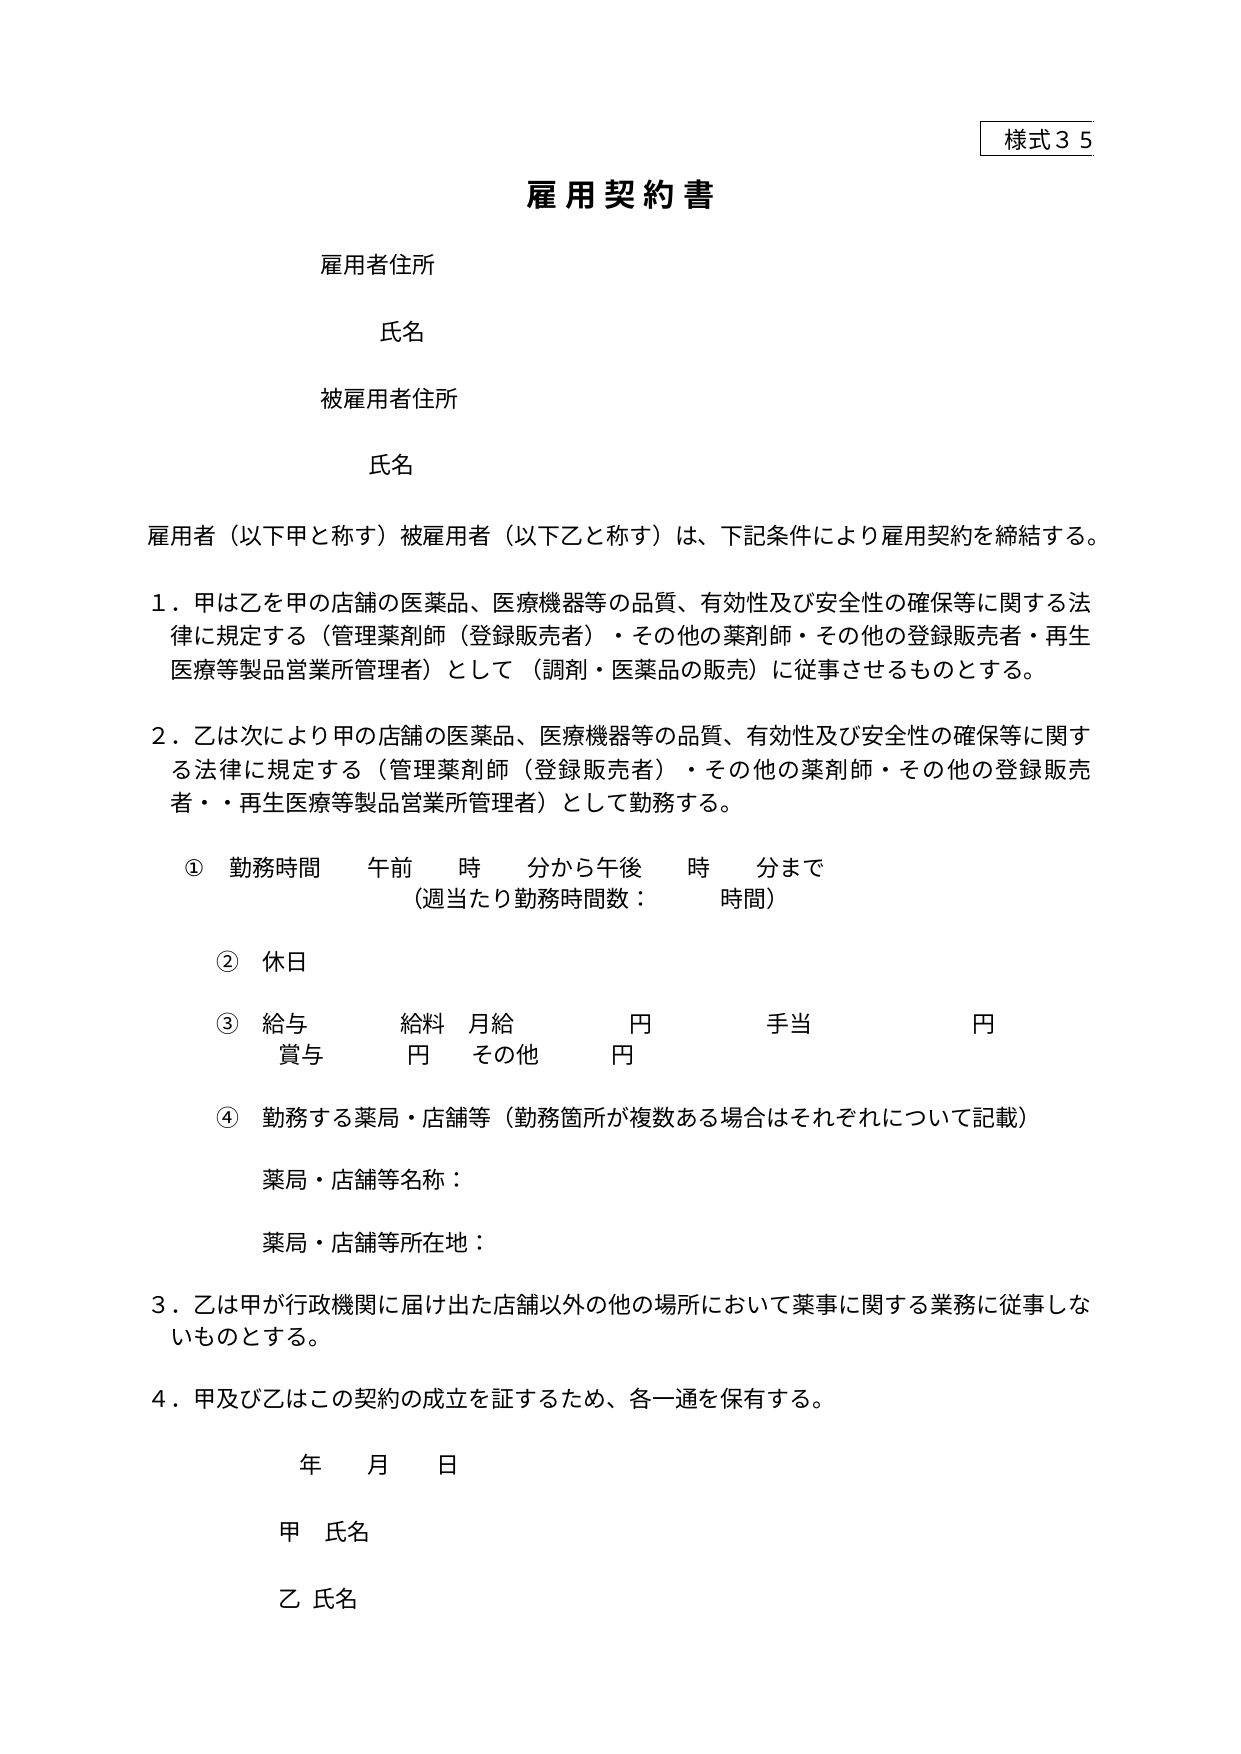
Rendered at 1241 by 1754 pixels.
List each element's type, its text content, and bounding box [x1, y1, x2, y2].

text ④ 勤務する薬局・店舗等（勤務箇所が複数ある場合はそれぞれについて記載） [148, 1101, 1092, 1133]
text 雇用契約書 [148, 176, 1092, 214]
text 氏名 [148, 447, 1092, 481]
text 薬局・店舗等所在地： [148, 1226, 1092, 1258]
text 賞与 円 その他 円 [148, 1039, 1092, 1070]
text 乙 氏名 [148, 1581, 1092, 1614]
text ③ 給与 給料 月給 円 手当 円 [148, 1008, 1092, 1039]
text ３．乙は甲が行政機関に届け出た店舗以外の他の場所において薬事に関する業務に従事しないものとする。 [148, 1289, 1092, 1351]
text ② 休日 [148, 945, 1092, 976]
text 雇用者住所 [148, 247, 1092, 281]
text （週当たり勤務時間数： 時間） [148, 883, 1092, 914]
text 年 月 日 [148, 1447, 1092, 1481]
text 甲 氏名 [148, 1514, 1092, 1547]
text ２．乙は次により甲の店舗の医薬品、医療機器等の品質、有効性及び安全性の確保等に関する法律に規定する（管理薬剤師（登録販売者）・その他の薬剤師・その他の登録販売者・・再生医療等製品営業所管理者）として勤務する。 [148, 718, 1092, 818]
text 被雇用者住所 [148, 381, 1092, 414]
text １．甲は乙を甲の店舗の医薬品、医療機器等の品質、有効性及び安全性の確保等に関する法律に規定する（管理薬剤師（登録販売者）・その他の薬剤師・その他の登録販売者・再生医療等製品営業所管理者）として （調剤・医薬品の販売）に従事させるものとする。 [148, 585, 1092, 685]
text 氏名 [148, 314, 1092, 347]
text 薬局・店舗等名称： [148, 1164, 1092, 1195]
text 雇用者（以下甲と称す）被雇用者（以下乙と称す）は、下記条件により雇用契約を締結する。 [148, 518, 1092, 551]
text ① 勤務時間 午前 時 分から午後 時 分まで [148, 851, 1092, 883]
text ４．甲及び乙はこの契約の成立を証するため、各一通を保有する。 [148, 1383, 1092, 1414]
text 様式３5 [148, 118, 1093, 156]
